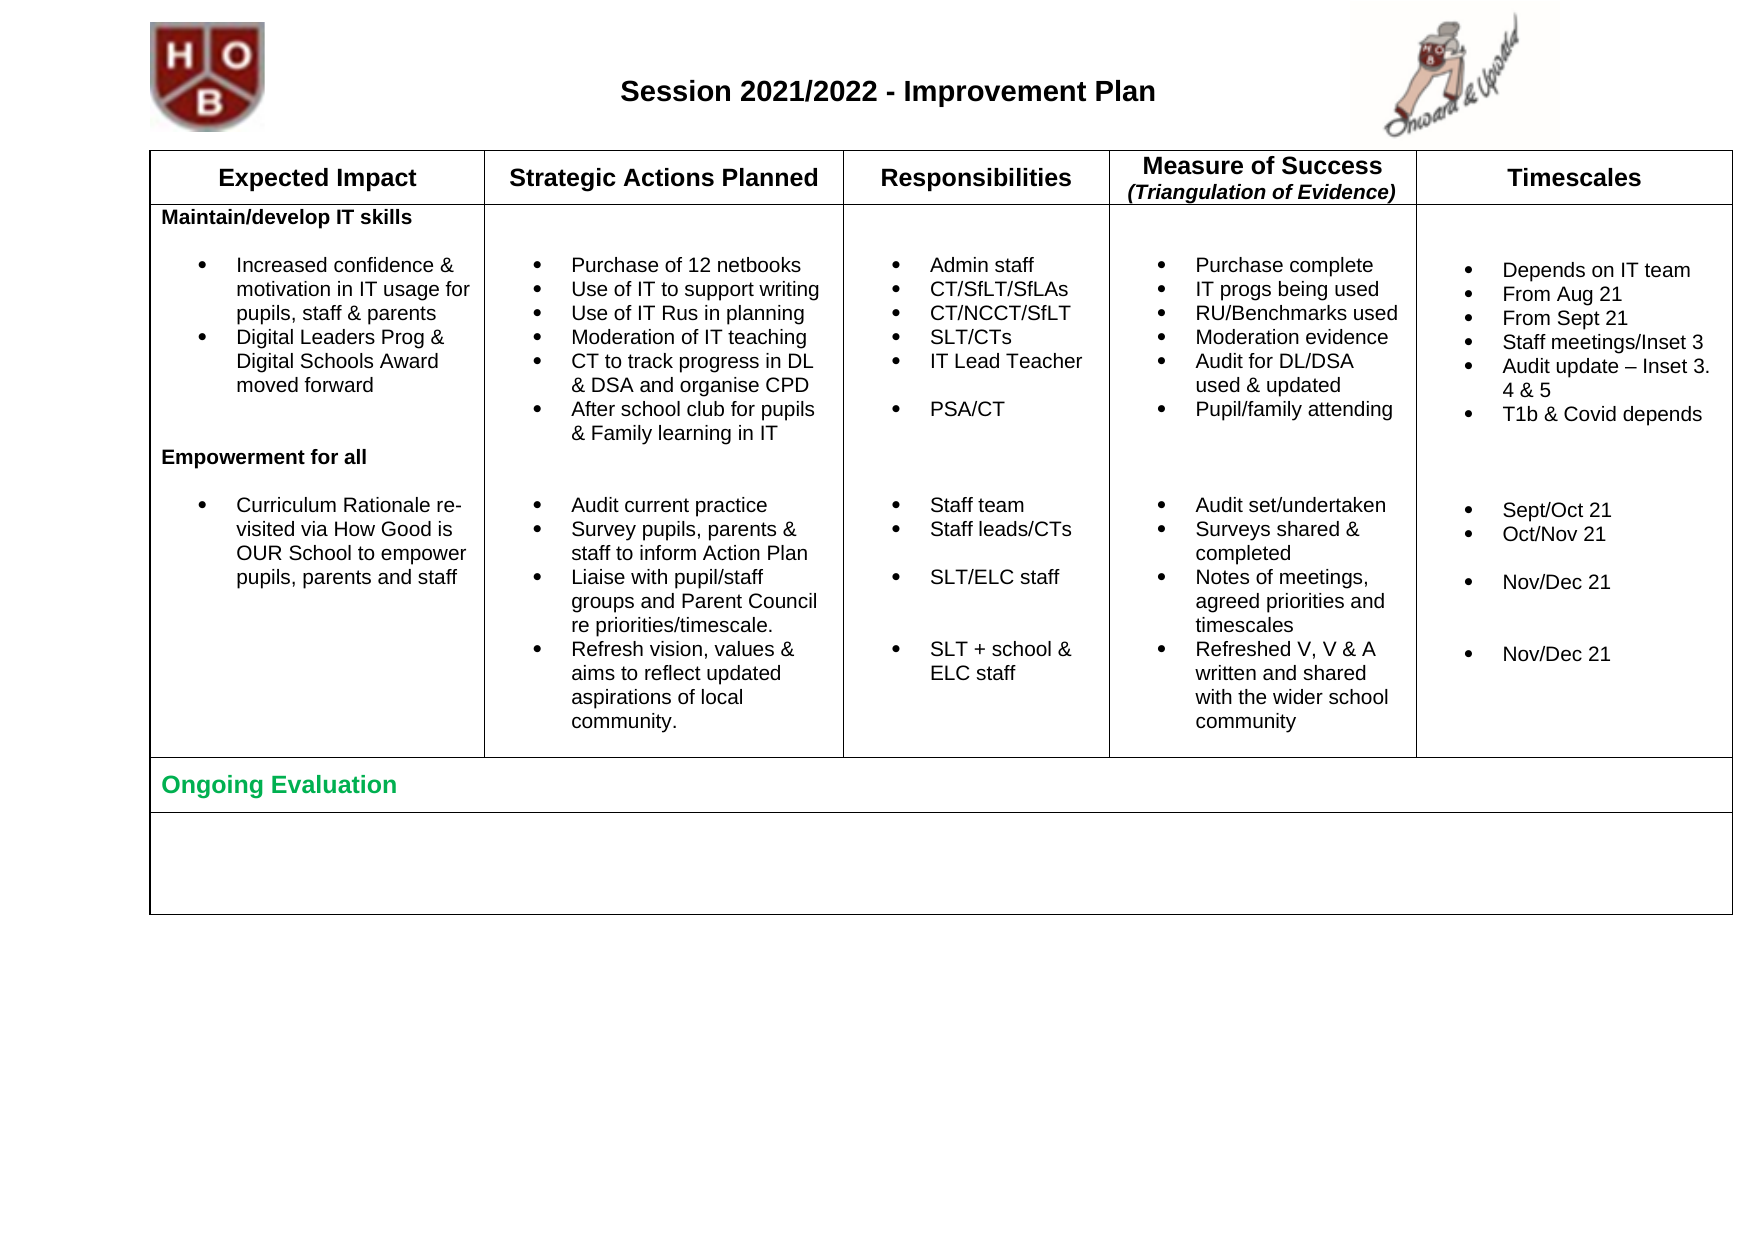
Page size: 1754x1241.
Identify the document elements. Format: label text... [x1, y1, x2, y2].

table_cell Ongoing Evaluation [151, 758, 1732, 812]
table_cell Measure of Success (Triangulation of Evidence) [1110, 151, 1416, 204]
table_cell Responsibilities [844, 151, 1109, 204]
table_cell Admin staff CT/SfLT/SfLAs CT/NCCT/SfLT SLT/CTs IT Lead Teacher PSA/CT Staff team Staff leads/CTs SLT/ELC staff SLT + school & ELC staff [844, 205, 1109, 757]
picture [1350, 1, 1560, 150]
table_cell Purchase complete IT progs being used RU/Benchmarks used Moderation evidence Audit for DL/DSA used & updated Pupil/family attending Audit set/undertaken Surveys shared & completed Notes of meetings, agreed priorities and timescales Refreshed V, V & A written and shared with the wider school community [1110, 205, 1416, 757]
picture [150, 22, 265, 132]
table_cell Timescales [1417, 151, 1732, 204]
table_cell [151, 813, 1732, 914]
table_cell Maintain/develop IT skills Increased confidence & motivation in IT usage for pupils, staff & parents Digital Leaders Prog & Digital Schools Award moved forward Empowerment for all Curriculum Rationale re-visited via How Good is OUR School to empower pupils, parents and staff [151, 205, 484, 757]
table_cell Strategic Actions Planned [485, 151, 843, 204]
table_cell Depends on IT team From Aug 21 From Sept 21 Staff meetings/Inset 3 Audit update – Inset 3. 4 & 5 T1b & Covid depends Sept/Oct 21 Oct/Nov 21 Nov/Dec 21 Nov/Dec 21 [1417, 205, 1732, 757]
table_cell Purchase of 12 netbooks Use of IT to support writing Use of IT Rus in planning Moderation of IT teaching CT to track progress in DL & DSA and organise CPD After school club for pupils & Family learning in IT Audit current practice Survey pupils, parents & staff to inform Action Plan Liaise with pupil/staff groups and Parent Council re priorities/timescale. Refresh vision, values & aims to reflect updated aspirations of local community. [485, 205, 843, 757]
table_cell Expected Impact [151, 151, 484, 204]
